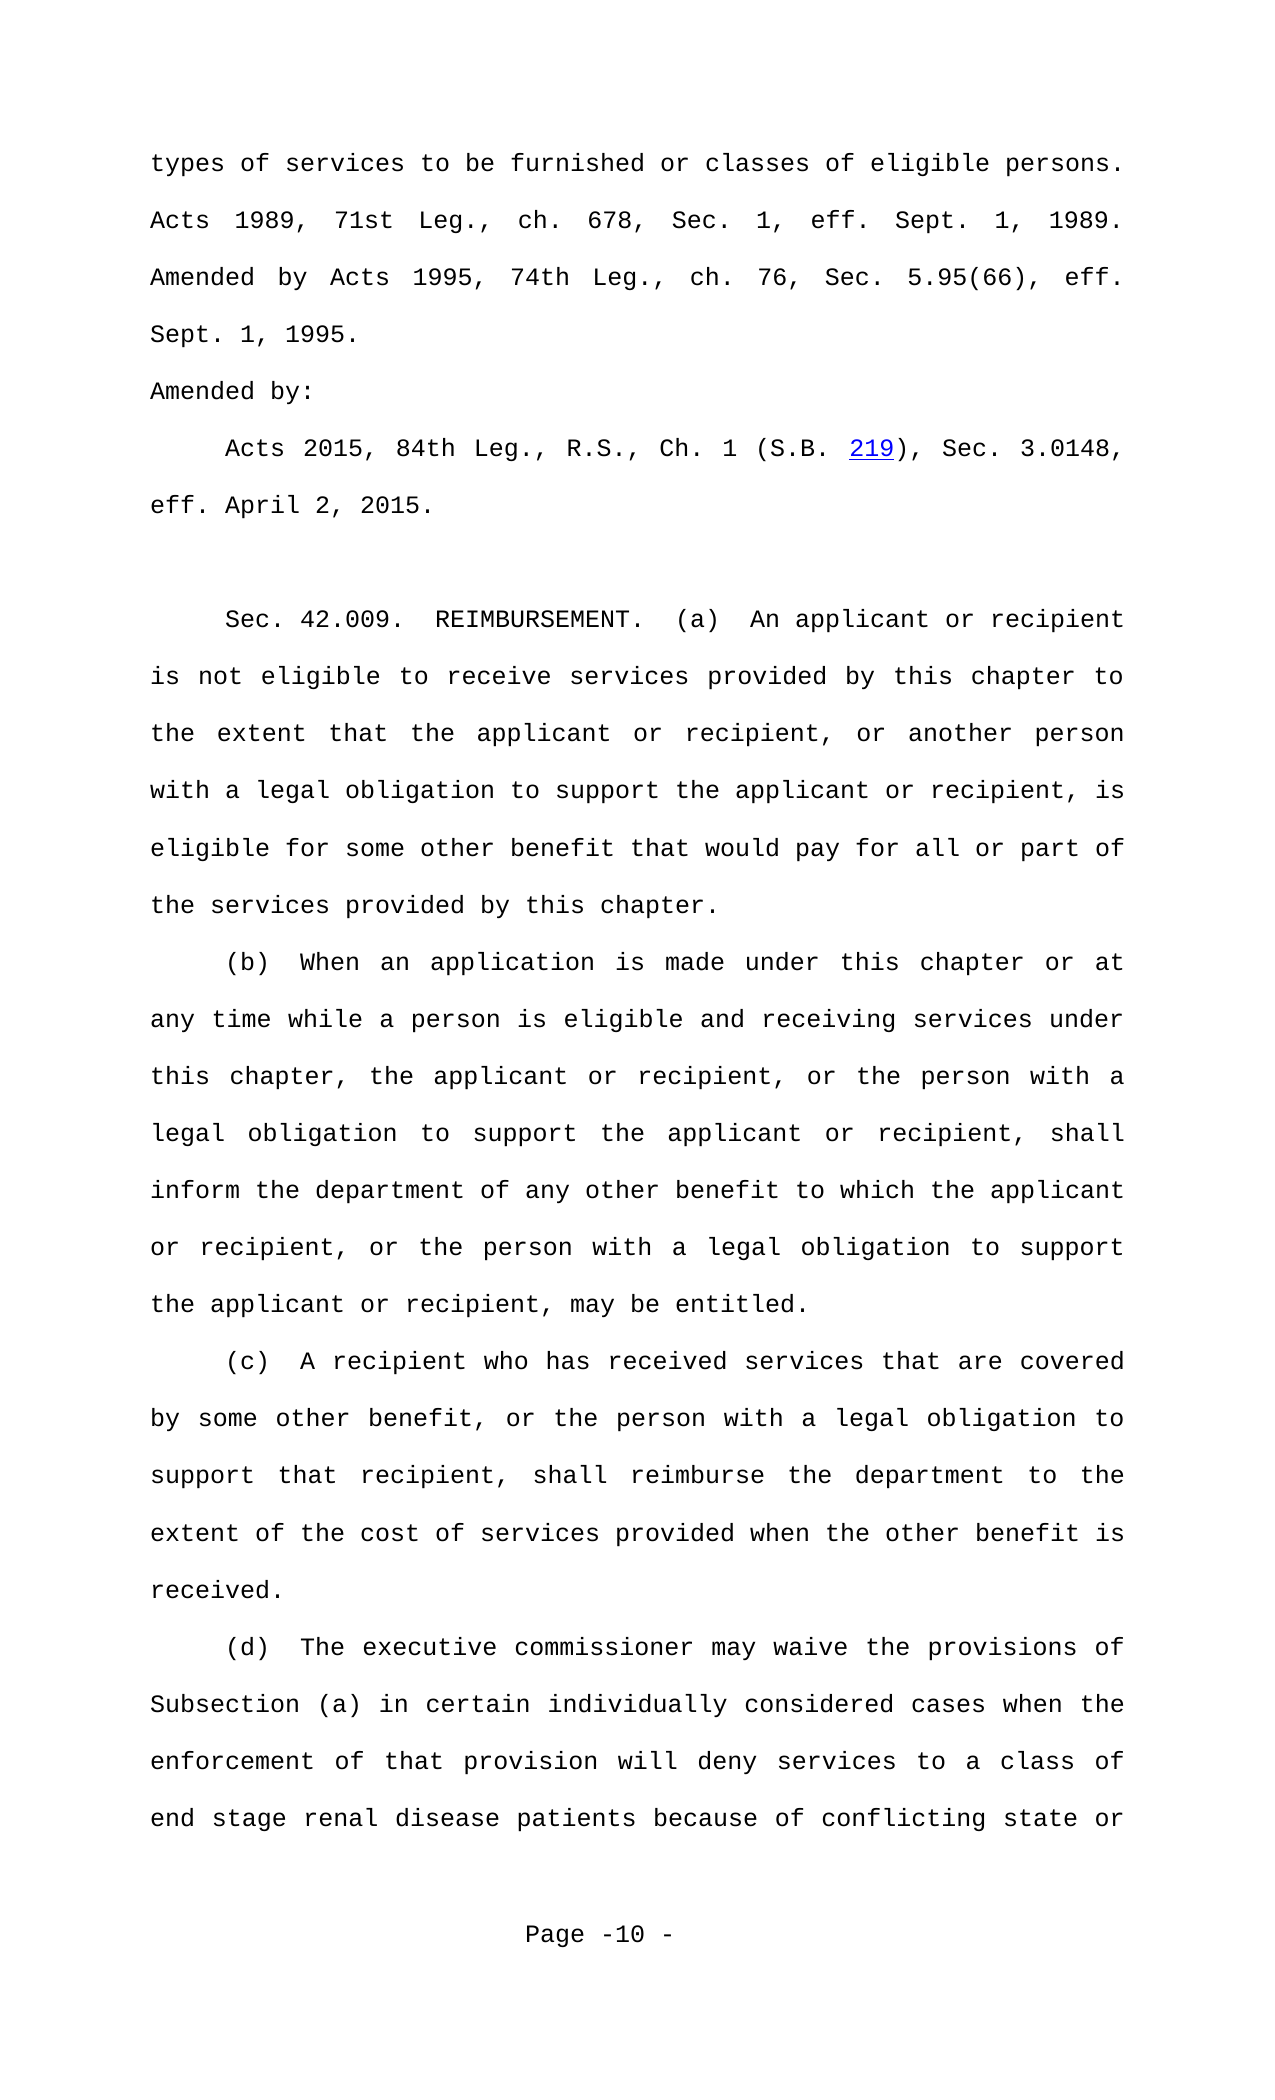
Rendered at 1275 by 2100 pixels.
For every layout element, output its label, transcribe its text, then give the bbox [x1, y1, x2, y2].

text Sec. 42.009. REIMBURSEMENT. (a) An applicant or recipient is not eligible to receive services provided by this chapter to the extent that the applicant or recipient, or another person with a legal obligation to support the applicant or recipient, is eligible for some other benefit that would pay for all or part of the services provided by this chapter. [150, 607, 1125, 921]
text (b) When an application is made under this chapter or at any time while a person is eligible and receiving services under this chapter, the applicant or recipient, or the person with a legal obligation to support the applicant or recipient, shall inform the department of any other benefit to which the applicant or recipient, or the person with a legal obligation to support the applicant or recipient, may be entitled. [150, 949, 1125, 1320]
text Acts 1989, 71st Leg., ch. 678, Sec. 1, eff. Sept. 1, 1989. Amended by Acts 1995, 74th Leg., ch. 76, Sec. 5.95(66), eff. Sept. 1, 1995. [150, 207, 1125, 350]
text Amended by: [150, 378, 1125, 407]
text (c) A recipient who has received services that are covered by some other benefit, or the person with a legal obligation to support that recipient, shall reimburse the department to the extent of the cost of services provided when the other benefit is received. [150, 1349, 1125, 1606]
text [150, 150, 1125, 178]
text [150, 1634, 1125, 1834]
text Acts 2015, 84th Leg., R.S., Ch. 1 (S.B. 219), Sec. 3.0148, eff. April 2, 2015. [150, 435, 1125, 521]
